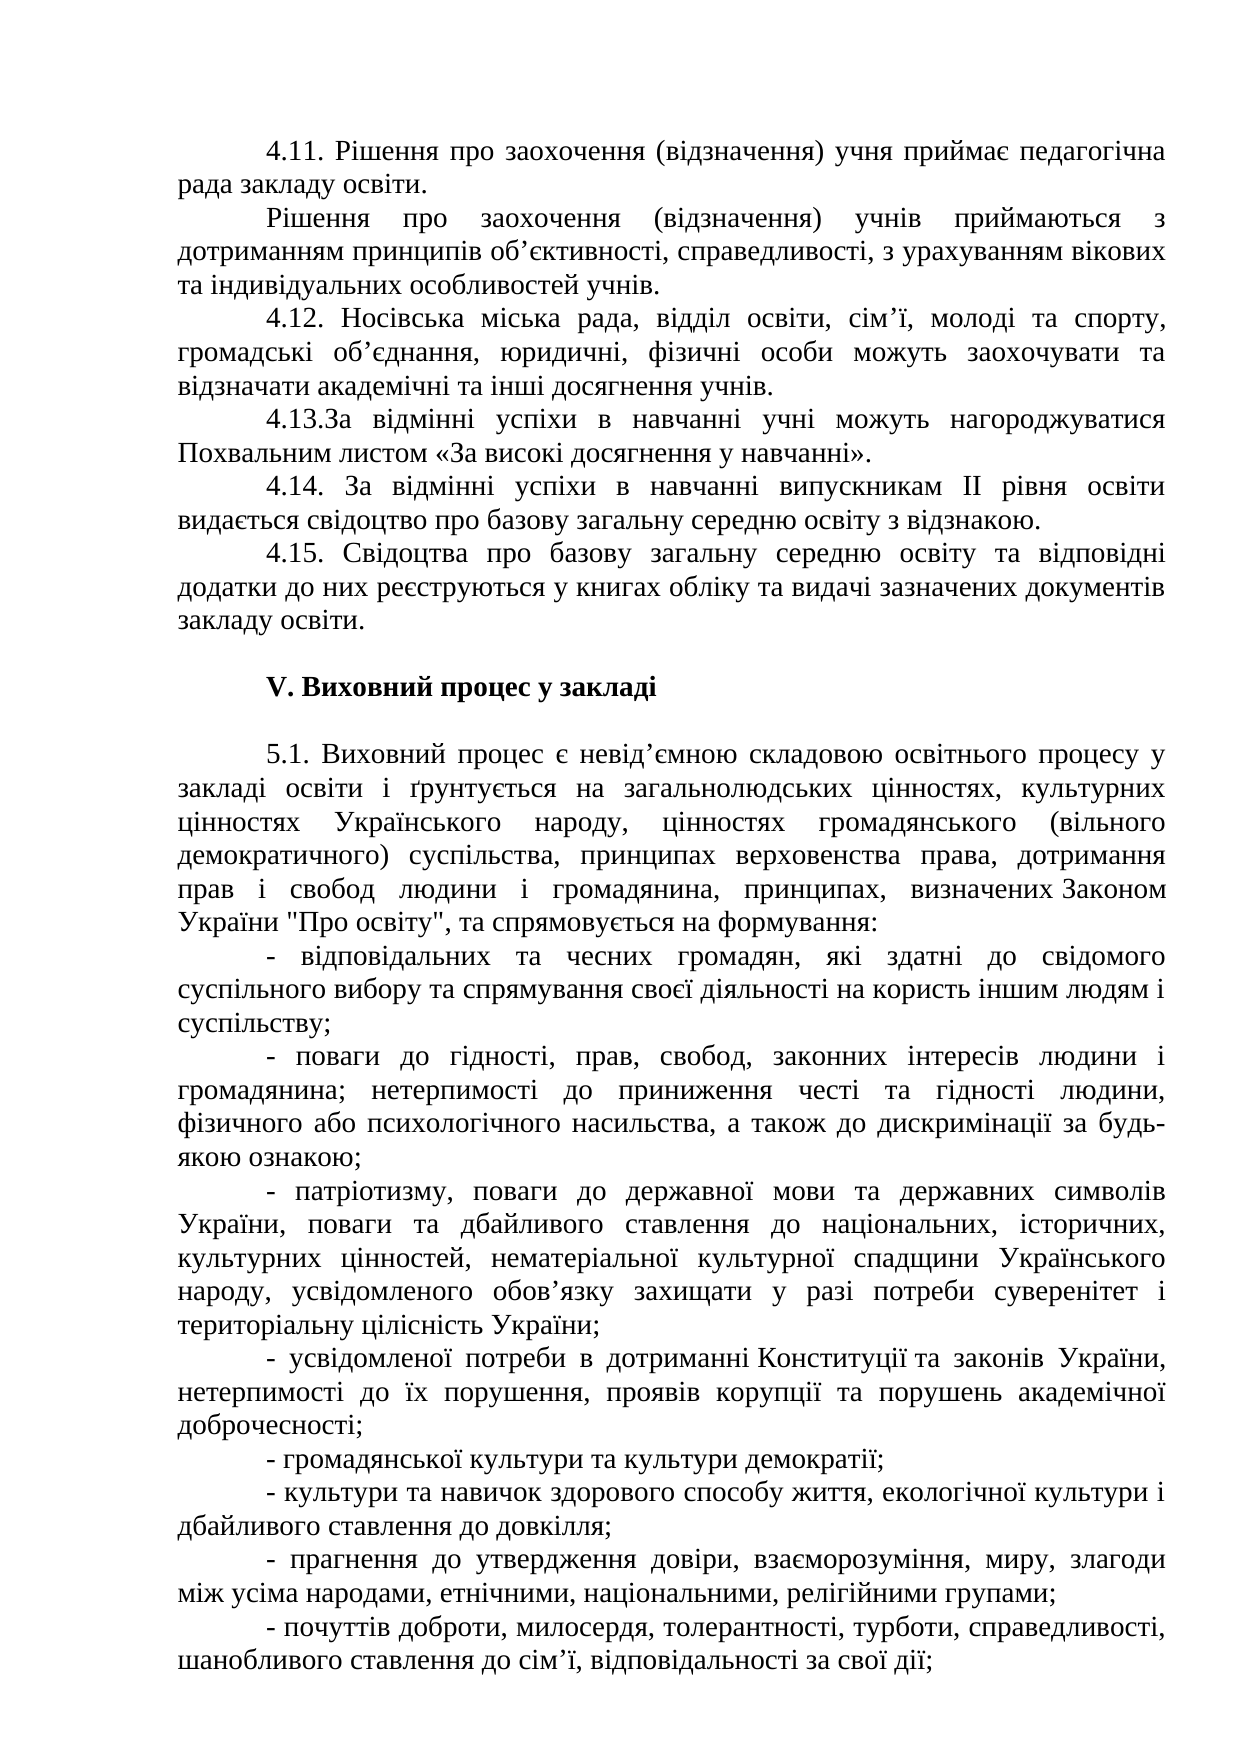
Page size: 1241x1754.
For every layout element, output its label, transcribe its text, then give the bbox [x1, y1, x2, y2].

text - культури та навичок здорового способу життя, екологічної культури і дбайливого ставлення до довкілля; [177, 1474, 1167, 1542]
text 5.1. Виховний процес є невід’ємною складовою освітнього процесу у закладі освіти і ґрунтується на загальнолюдських цінностях, культурних цінностях Українського народу, цінностях громадянського (вільного демократичного) суспільства, принципах верховенства права, дотримання прав і свобод людини і громадянина, принципах, визначених Законом України "Про освіту", та спрямовується на формування: [177, 737, 1167, 938]
text Рішення про заохочення (відзначення) учнів приймаються з дотриманням принципів об’єктивності, справедливості, з урахуванням вікових та індивідуальних особливостей учнів. [177, 200, 1167, 301]
text - поваги до гідності, прав, свобод, законних інтересів людини і громадянина; нетерпимості до приниження честі та гідності людини, фізичного або психологічного насильства, а також до дискримінації за будь-якою ознакою; [177, 1038, 1167, 1173]
text 4.15. Свідоцтва про базову загальну середню освіту та відповідні додатки до них реєструються у книгах обліку та видачі зазначених документів закладу освіти. [177, 535, 1167, 636]
text 4.14. За відмінні успіхи в навчанні випускникам ІІ рівня освіти видається свідоцтво про базову загальну середню освіту з відзнакою. [177, 468, 1167, 535]
text - громадянської культури та культури демократії; [177, 1441, 1167, 1474]
text 4.13.За відмінні успіхи в навчанні учні можуть нагороджуватися Похвальним листом «За високі досягнення у навчанні». [177, 401, 1167, 468]
text - усвідомленої потреби в дотриманні Конституції та законів України, нетерпимості до їх порушення, проявів корупції та порушень академічної доброчесності; [177, 1340, 1167, 1441]
text - патріотизму, поваги до державної мови та державних символів України, поваги та дбайливого ставлення до національних, історичних, культурних цінностей, нематеріальної культурної спадщини Українського народу, усвідомленого обов’язку захищати у разі потреби суверенітет і територіальну цілісність України; [177, 1173, 1167, 1340]
text V. Виховний процес у закладі [177, 669, 1167, 703]
text - почуттів доброти, милосердя, толерантності, турботи, справедливості, шанобливого ставлення до сім’ї, відповідальності за свої дії; [177, 1609, 1167, 1676]
text - прагнення до утвердження довіри, взаєморозуміння, миру, злагоди між усіма народами, етнічними, національними, релігійними групами; [177, 1542, 1167, 1609]
text - відповідальних та чесних громадян, які здатні до свідомого суспільного вибору та спрямування своєї діяльності на користь іншим людям і суспільству; [177, 938, 1167, 1038]
text 4.11. Рішення про заохочення (відзначення) учня приймає педагогічна рада закладу освіти. [177, 133, 1167, 200]
text 4.12. Носівська міська рада, відділ освіти, сім’ї, молоді та спорту, громадські об’єднання, юридичні, фізичні особи можуть заохочувати та відзначати академічні та інші досягнення учнів. [177, 301, 1167, 401]
